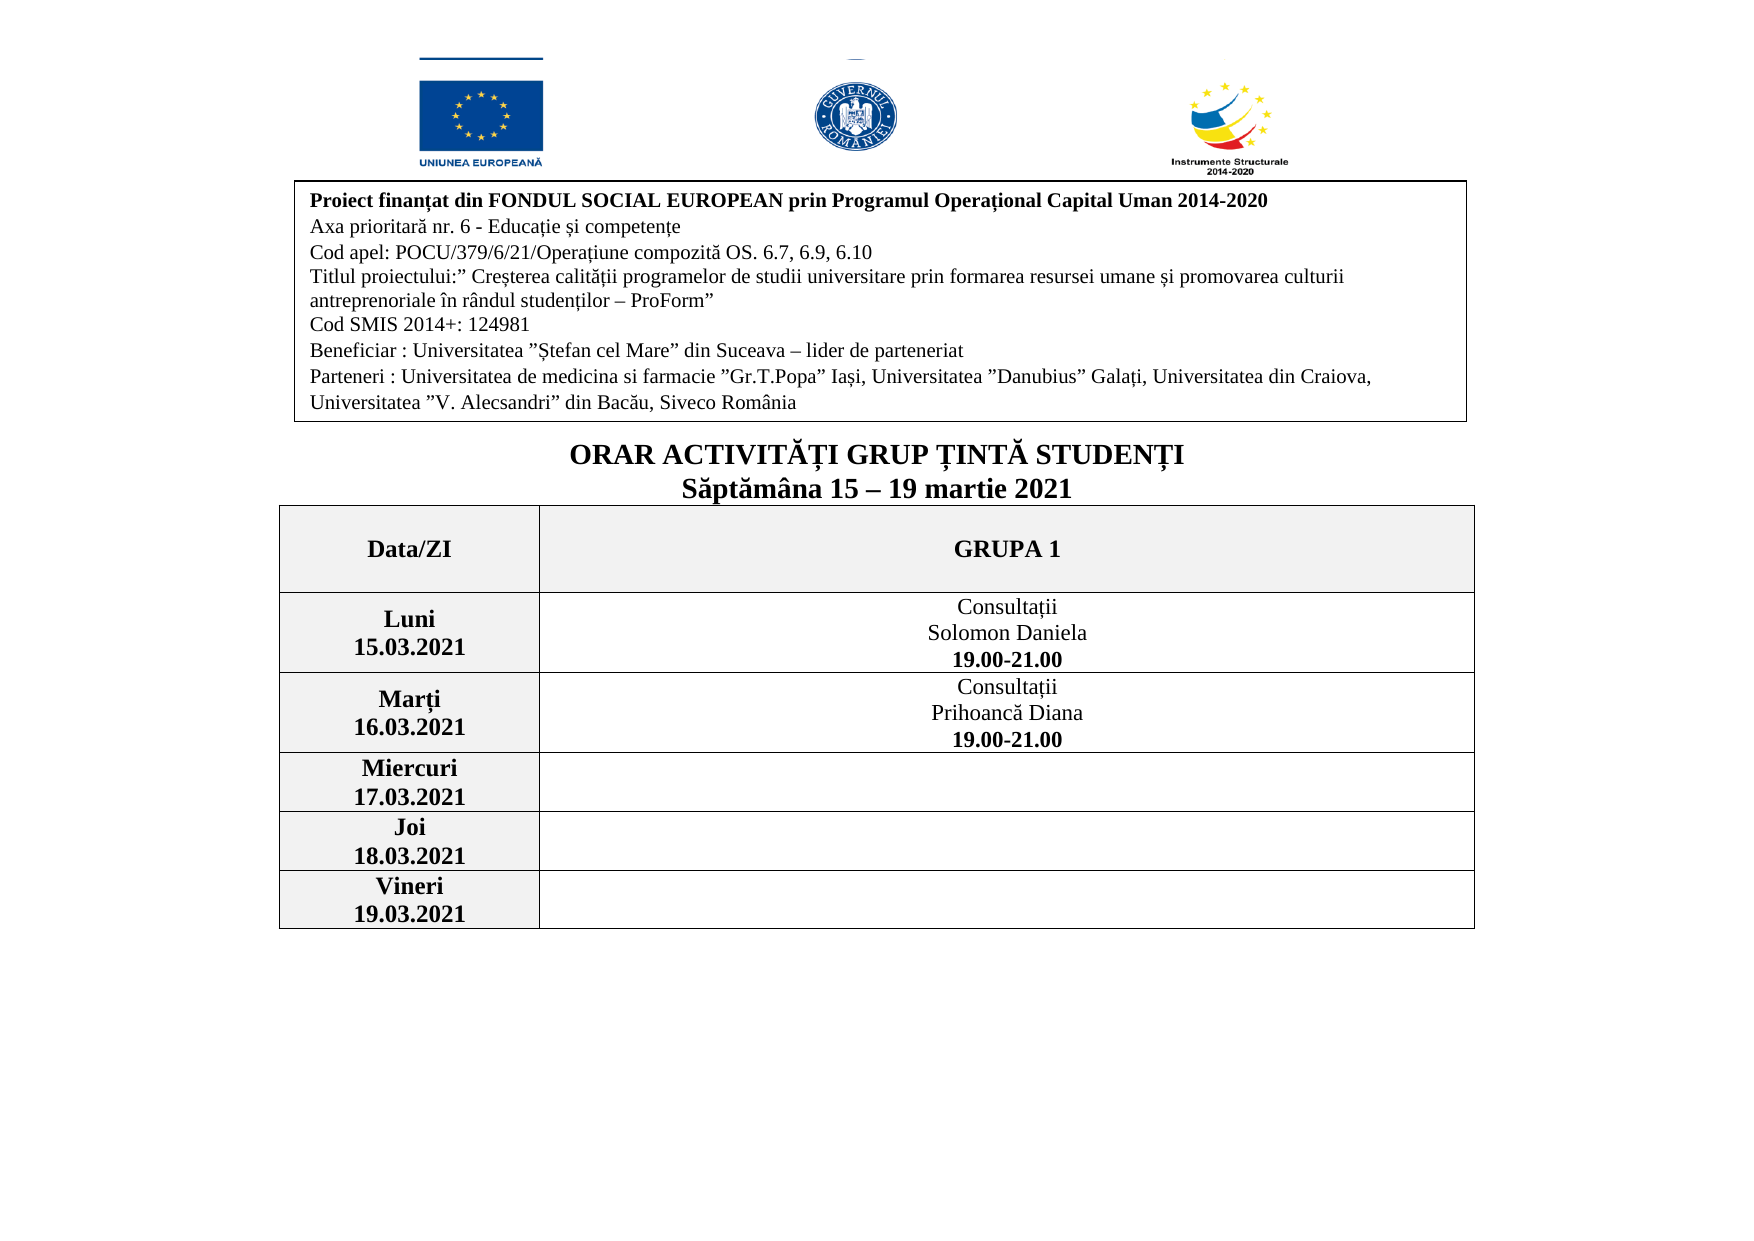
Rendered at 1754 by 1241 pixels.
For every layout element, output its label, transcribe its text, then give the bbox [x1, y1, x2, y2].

table_cell Consultații Solomon Daniela 19.00-21.00 [540, 593, 1474, 672]
text ORAR ACTIVITĂȚI GRUP ȚINTĂ STUDENȚI [94, 437, 1659, 471]
table_cell [540, 871, 1474, 928]
table_cell Marți 16.03.2021 [280, 673, 539, 752]
table_header Data/ZI [280, 506, 539, 592]
table_cell Luni 15.03.2021 [280, 593, 539, 672]
table_header GRUPA 1 [540, 506, 1474, 592]
table_cell [540, 753, 1474, 811]
table_cell [540, 812, 1474, 870]
picture [330, 37, 1376, 181]
table_cell Consultații Prihoancă Diana 19.00-21.00 [540, 673, 1474, 752]
table_cell Joi 18.03.2021 [280, 812, 539, 870]
table_cell Miercuri 17.03.2021 [280, 753, 539, 811]
table_cell Vineri 19.03.2021 [280, 871, 539, 928]
text Săptămâna 15 – 19 martie 2021 [94, 471, 1659, 504]
